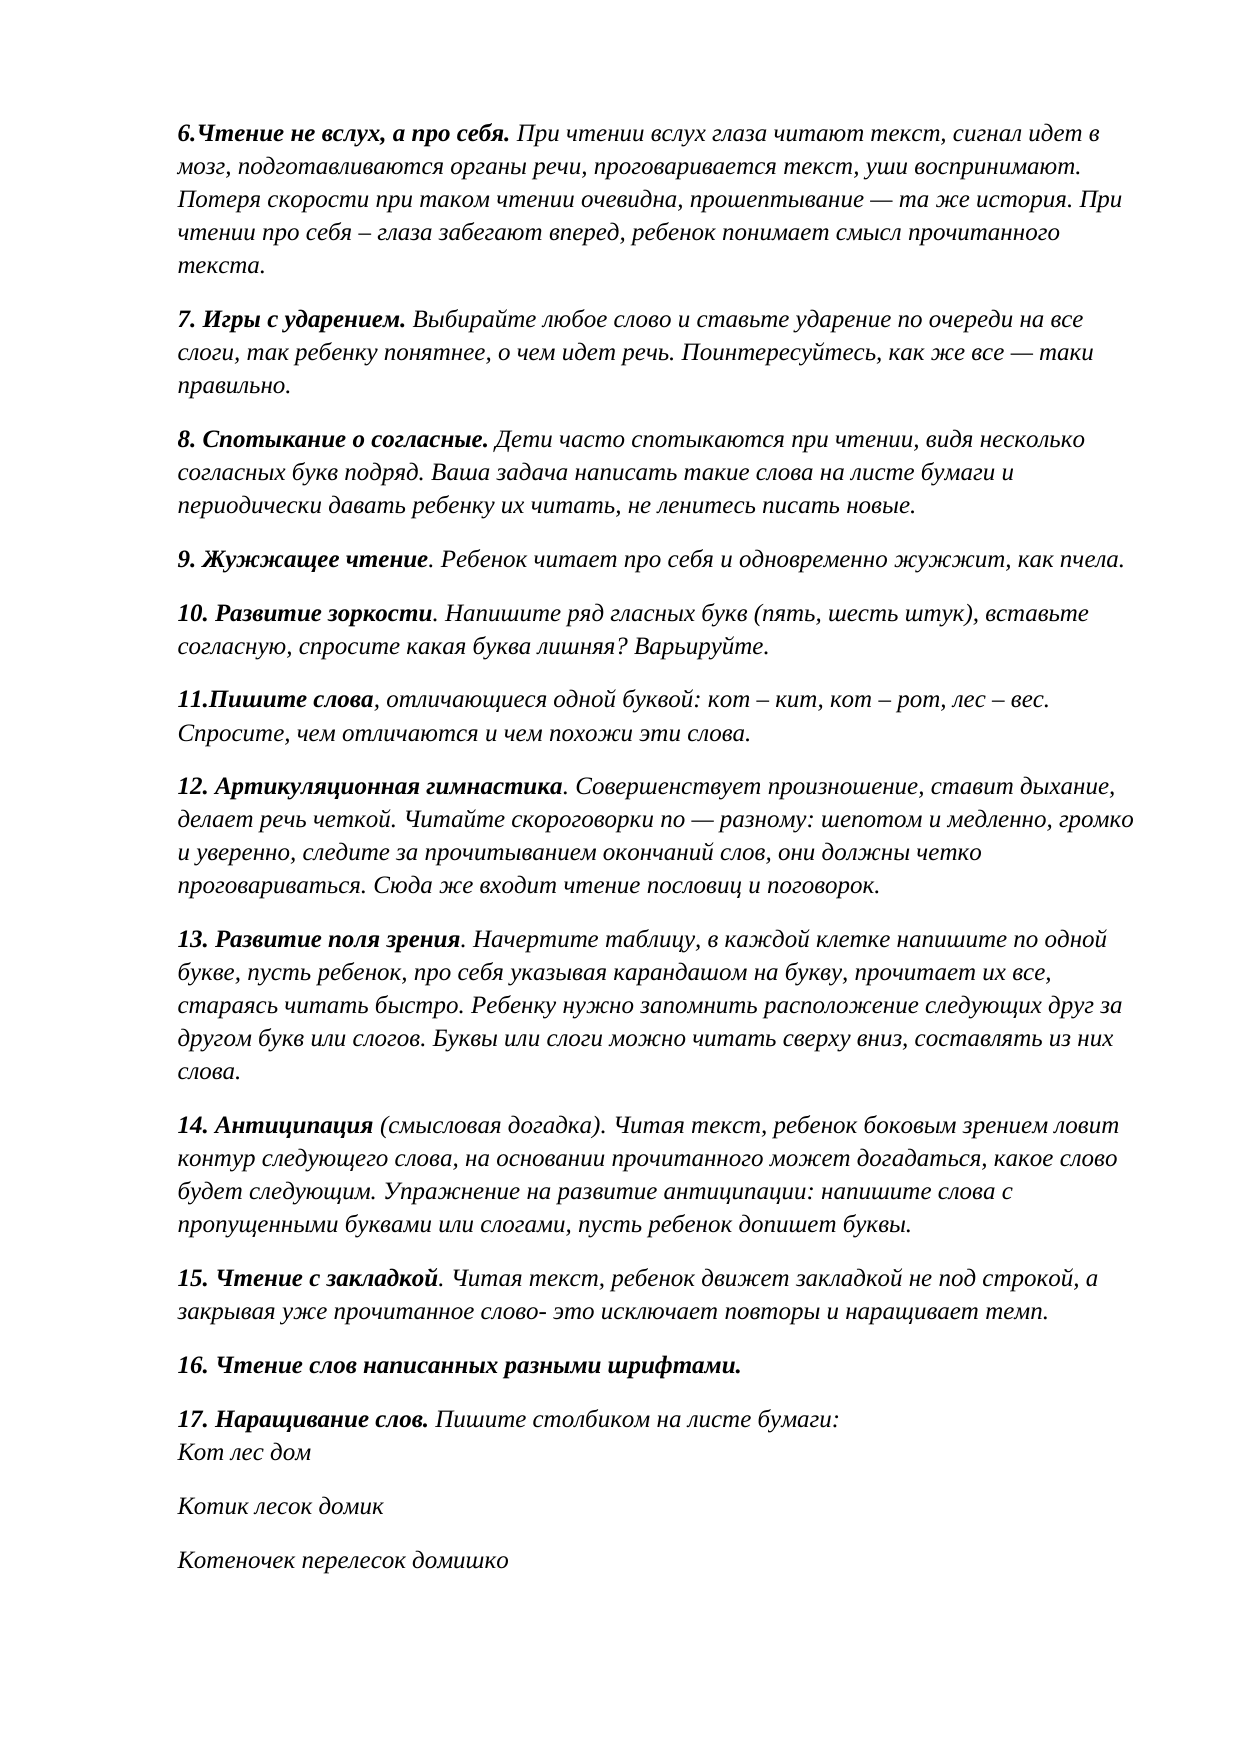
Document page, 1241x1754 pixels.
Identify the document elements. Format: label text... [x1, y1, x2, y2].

text 14. Антиципация (смысловая догадка). Читая текст, ребенок боковым зрением ловит контур следующего слова, на основании прочитанного может догадаться, какое слово будет следующим. Упражнение на развитие антиципации: напишите слова с пропущенными буквами или слогами, пусть ребенок допишет буквы. [177, 1110, 1152, 1238]
text Котик лесок домик [177, 1491, 1152, 1519]
text 6.Чтение не вслух, а про себя. При чтении вслух глаза читают текст, сигнал идет в мозг, подготавливаются органы речи, проговаривается текст, уши воспринимают. Потеря скорости при таком чтении очевидна, прошептывание — та же история. При чтении про себя – глаза забегают вперед, ребенок понимает смысл прочитанного текста. [177, 118, 1152, 279]
text 9. Жужжащее чтение. Ребенок читает про себя и одновременно жужжит, как пчела. [177, 544, 1152, 573]
text 7. Игры с ударением. Выбирайте любое слово и ставьте ударение по очереди на все слоги, так ребенку понятнее, о чем идет речь. Поинтересуйтесь, как же все — таки правильно. [177, 304, 1152, 399]
text 16. Чтение слов написанных разными шрифтами. [177, 1350, 1152, 1379]
text 8. Спотыкание о согласные. Дети часто спотыкаются при чтении, видя несколько согласных букв подряд. Ваша задача написать такие слова на листе бумаги и периодически давать ребенку их читать, не ленитесь писать новые. [177, 424, 1152, 519]
text Котеночек перелесок домишко [177, 1545, 1152, 1573]
text 12. Артикуляционная гимнастика. Совершенствует произношение, ставит дыхание, делает речь четкой. Читайте скороговорки по — разному: шепотом и медленно, громко и уверенно, следите за прочитыванием окончаний слов, они должны четко проговариваться. Сюда же входит чтение пословиц и поговорок. [177, 771, 1152, 899]
text 11.Пишите слова, отличающиеся одной буквой: кот – кит, кот – рот, лес – вес. Спросите, чем отличаются и чем похожи эти слова. [177, 684, 1152, 746]
text 13. Развитие поля зрения. Начертите таблицу, в каждой клетке напишите по одной букве, пусть ребенок, про себя указывая карандашом на букву, прочитает их все, стараясь читать быстро. Ребенку нужно запомнить расположение следующих друг за другом букв или слогов. Буквы или слоги можно читать сверху вниз, составлять из них слова. [177, 924, 1152, 1085]
text 15. Чтение с закладкой. Читая текст, ребенок движет закладкой не под строкой, а закрывая уже прочитанное слово- это исключает повторы и наращивает темп. [177, 1263, 1152, 1325]
text 10. Развитие зоркости. Напишите ряд гласных букв (пять, шесть штук), вставьте согласную, спросите какая буква лишняя? Варьируйте. [177, 598, 1152, 659]
text 17. Наращивание слов. Пишите столбиком на листе бумаги: Кот лес дом [177, 1404, 1152, 1466]
